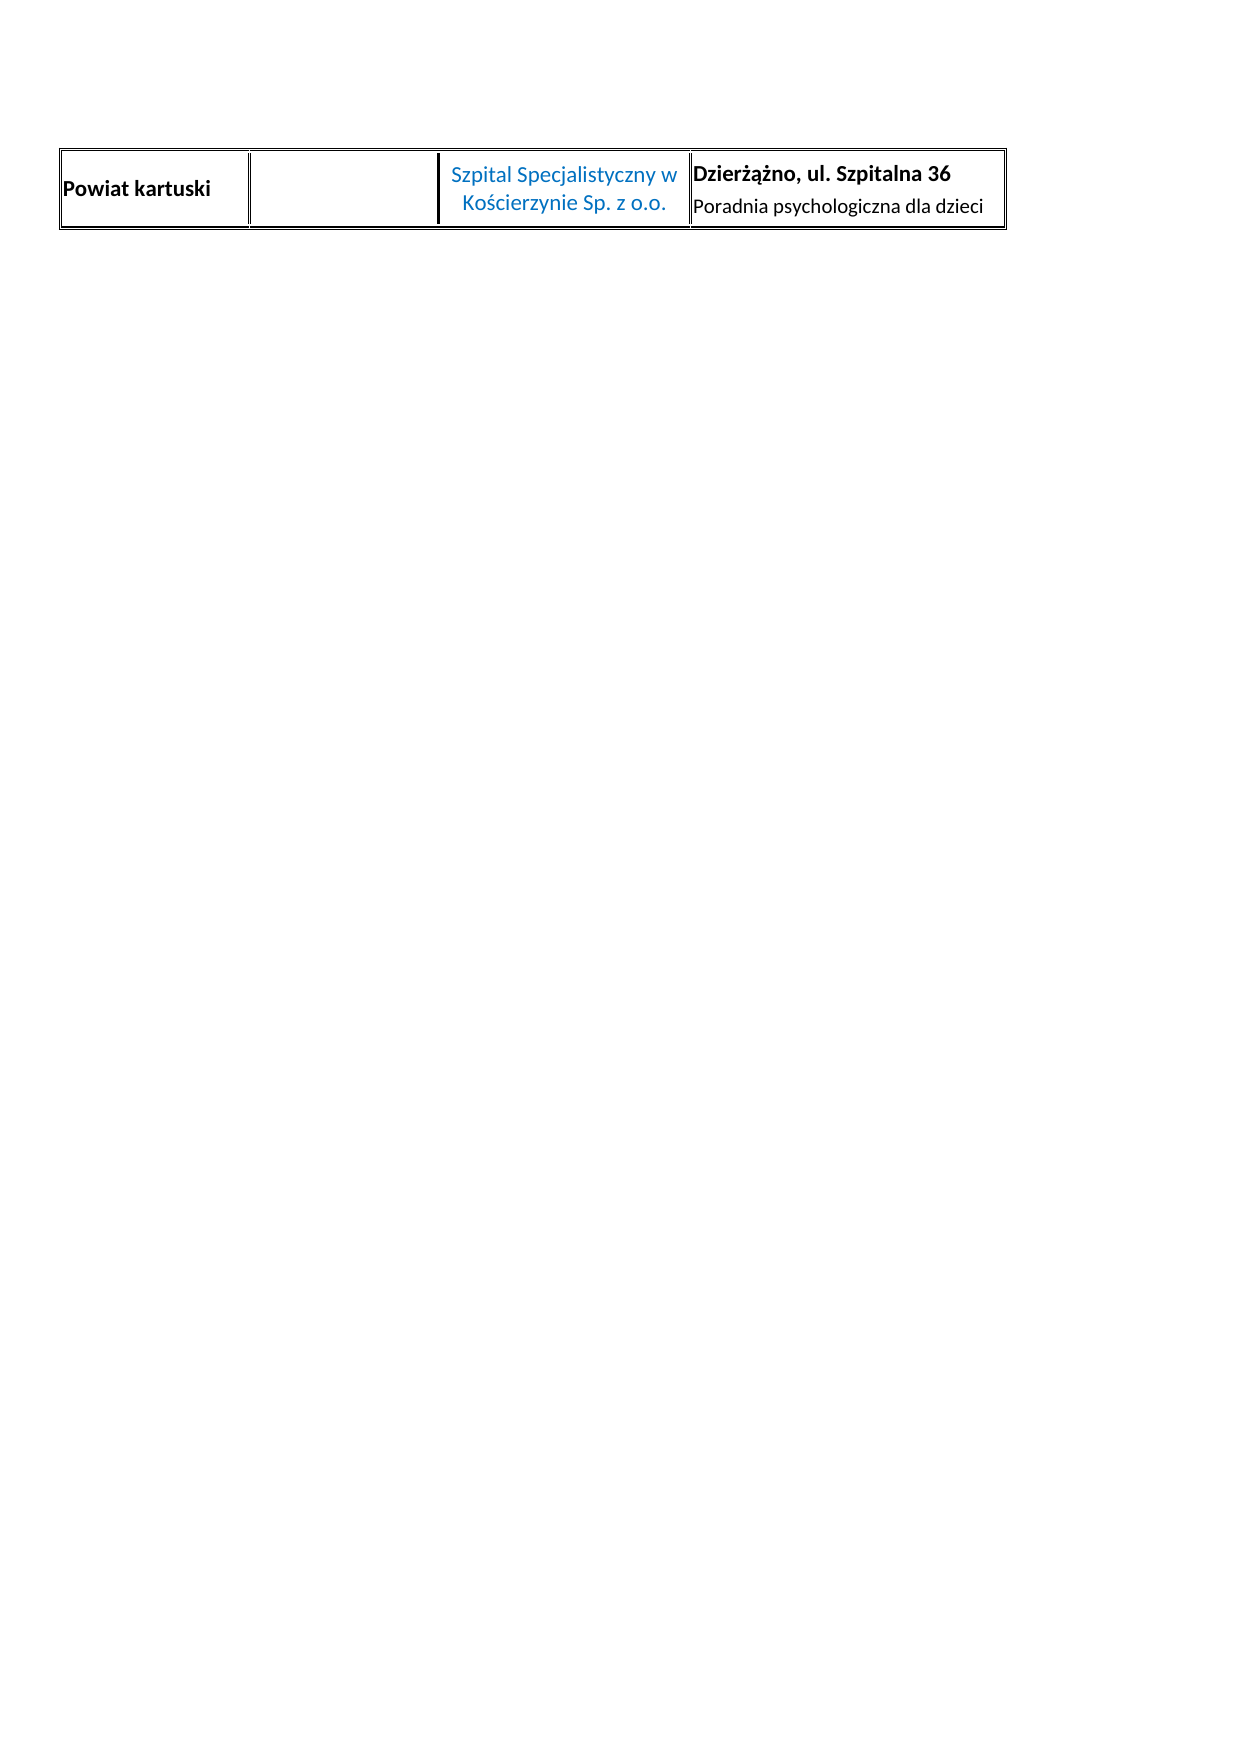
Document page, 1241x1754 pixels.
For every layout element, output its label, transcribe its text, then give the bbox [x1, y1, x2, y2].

table_cell Dzierżążno, ul. Szpitalna 36 Poradnia psychologiczna dla dzieci [691, 151, 1004, 226]
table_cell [438, 151, 691, 226]
table_cell [250, 151, 438, 226]
table_cell Powiat kartuski [62, 151, 249, 226]
